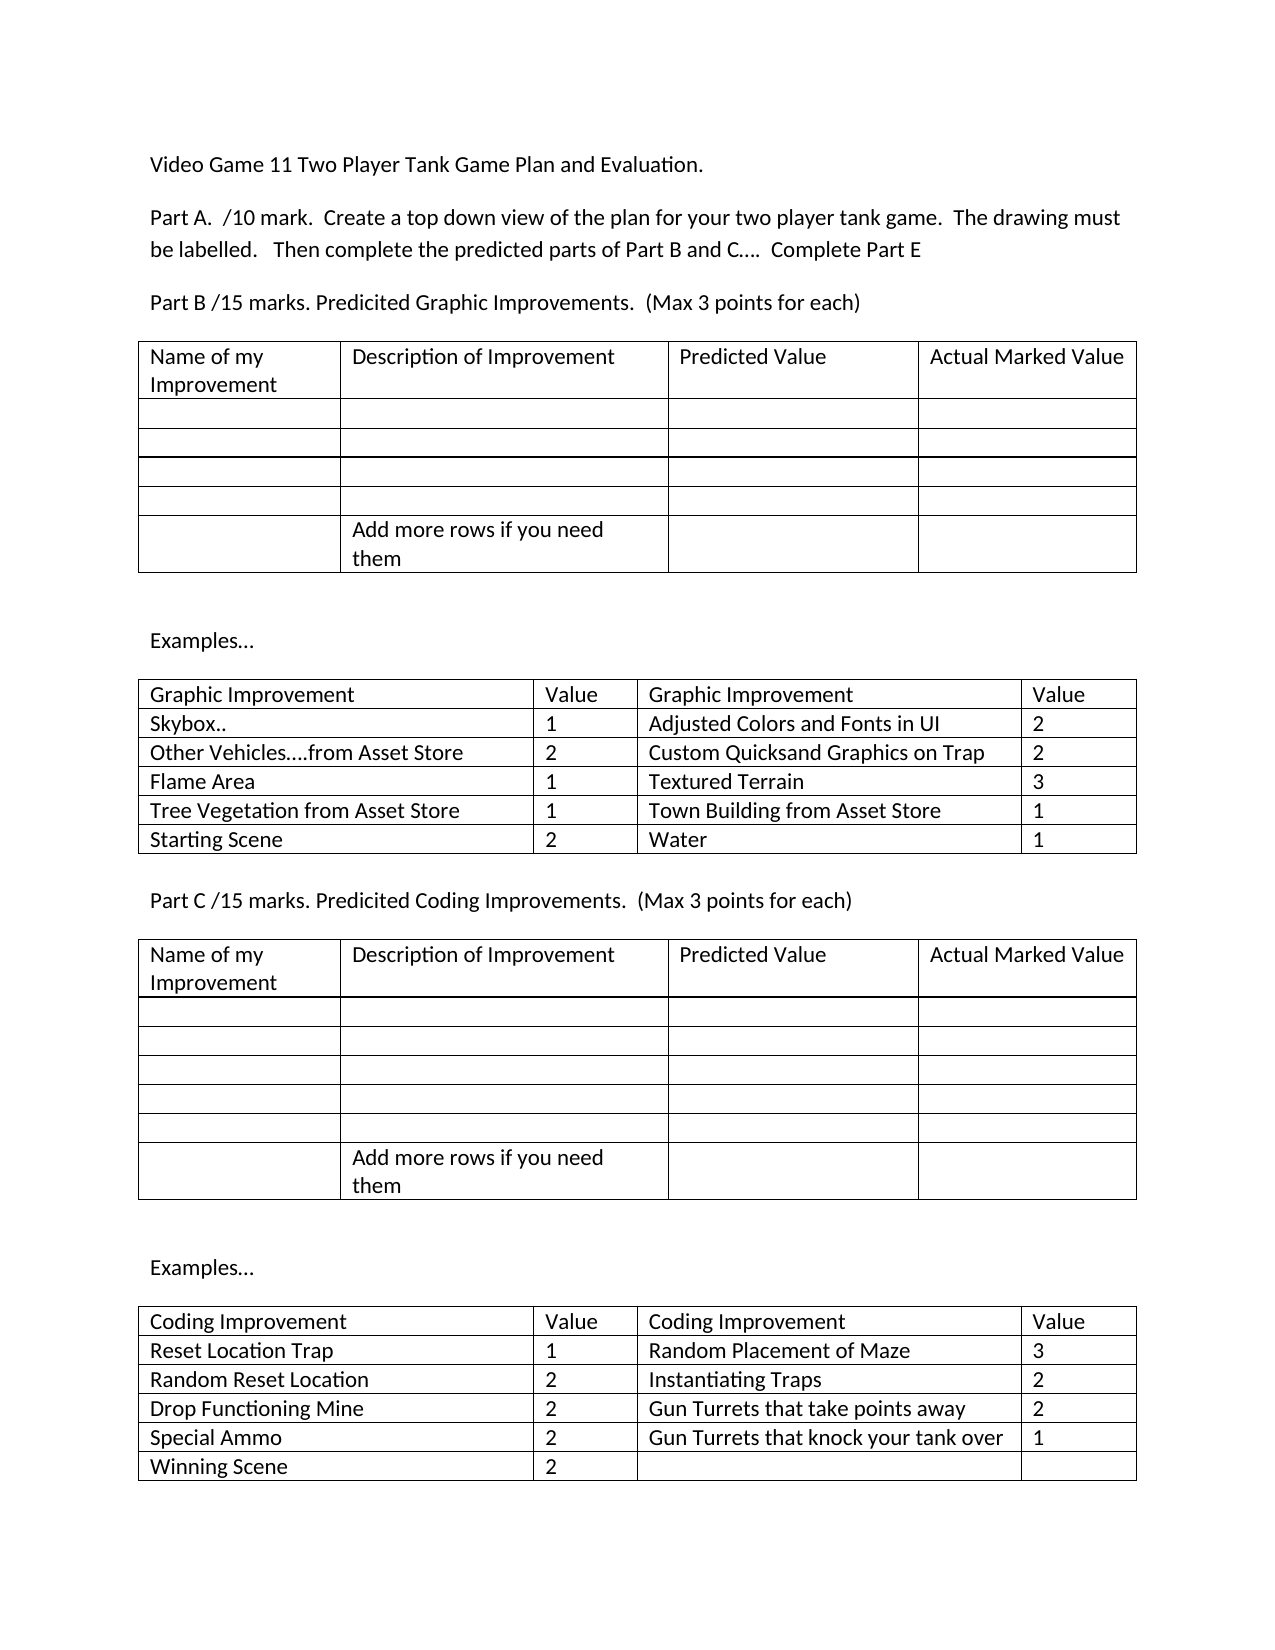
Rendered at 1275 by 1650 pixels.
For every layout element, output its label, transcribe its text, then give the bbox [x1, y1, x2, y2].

table_cell 2 [1022, 738, 1136, 766]
table_header Actual Marked Value [919, 342, 1136, 398]
table_cell [669, 458, 918, 486]
table_cell Other Vehicles….from Asset Store [139, 738, 533, 766]
table_header Value [1022, 1307, 1136, 1335]
table_cell Tree Vegetation from Asset Store [139, 796, 533, 824]
table_cell Starting Scene [139, 825, 533, 853]
table_cell Gun Turrets that take points away [638, 1394, 1021, 1422]
table_cell [139, 998, 340, 1026]
table_cell 1 [534, 767, 637, 795]
table_header Actual Marked Value [919, 940, 1136, 996]
table_cell [919, 1027, 1136, 1054]
table_cell [669, 1085, 918, 1113]
table_cell 2 [534, 1365, 637, 1393]
table_cell [669, 399, 918, 427]
table_cell [919, 487, 1136, 514]
table_cell [919, 516, 1136, 572]
table_cell 1 [534, 796, 637, 824]
table_cell [341, 998, 668, 1026]
table_cell Adjusted Colors and Fonts in UI [638, 709, 1021, 737]
table_cell Flame Area [139, 767, 533, 795]
table_cell 1 [1022, 796, 1136, 824]
table_cell [139, 458, 340, 486]
table_cell [341, 1027, 668, 1054]
table_cell Add more rows if you need them [341, 1143, 668, 1199]
table_cell [1022, 1452, 1136, 1480]
table_cell [669, 516, 918, 572]
table_header Value [534, 680, 637, 708]
table_header Predicted Value [669, 342, 918, 398]
table_cell [919, 1114, 1136, 1142]
table_cell [341, 429, 668, 456]
table_cell [919, 1143, 1136, 1199]
table_cell [919, 1056, 1136, 1084]
table_cell [341, 487, 668, 514]
table_cell 2 [534, 1452, 637, 1480]
table_header Coding Improvement [139, 1307, 533, 1335]
text Part C /15 marks. Predicited Coding Improvements. (Max 3 points for each) [150, 854, 1125, 914]
table_cell [139, 487, 340, 514]
table_cell [341, 1056, 668, 1084]
text Video Game 11 Two Player Tank Game Plan and Evaluation. [150, 150, 1125, 178]
table_cell [139, 516, 340, 572]
table_cell [669, 1027, 918, 1054]
table_header Name of my Improvement [139, 940, 340, 996]
table_cell [669, 998, 918, 1026]
table_cell [669, 1056, 918, 1084]
table_header Name of my Improvement [139, 342, 340, 398]
table_cell 3 [1022, 767, 1136, 795]
table_cell [341, 458, 668, 486]
table_cell [919, 458, 1136, 486]
table_cell Textured Terrain [638, 767, 1021, 795]
table_cell [919, 429, 1136, 456]
table_cell [638, 1452, 1021, 1480]
table_cell [139, 1114, 340, 1142]
table_cell [139, 1027, 340, 1054]
table_cell [139, 429, 340, 456]
table_cell [669, 1143, 918, 1199]
table_cell [919, 399, 1136, 427]
table_cell 1 [534, 1336, 637, 1364]
table_cell Skybox.. [139, 709, 533, 737]
table_cell Reset Location Trap [139, 1336, 533, 1364]
table_cell 2 [1022, 709, 1136, 737]
table_cell Custom Quicksand Graphics on Trap [638, 738, 1021, 766]
table_cell [341, 1085, 668, 1113]
table_cell [341, 399, 668, 427]
table_header Description of Improvement [341, 342, 668, 398]
table_cell 2 [534, 738, 637, 766]
table_header Graphic Improvement [638, 680, 1021, 708]
table_header Value [1022, 680, 1136, 708]
table_cell Drop Functioning Mine [139, 1394, 533, 1422]
table_cell [919, 1085, 1136, 1113]
text Part B /15 marks. Predicited Graphic Improvements. (Max 3 points for each) [150, 288, 1125, 316]
table_cell [919, 998, 1136, 1026]
table_header Value [534, 1307, 637, 1335]
table_cell Special Ammo [139, 1423, 533, 1451]
table_cell [669, 1114, 918, 1142]
table_cell [139, 1056, 340, 1084]
table_cell Town Building from Asset Store [638, 796, 1021, 824]
text Examples… [150, 1253, 1125, 1281]
table_cell Water [638, 825, 1021, 853]
table_cell 1 [1022, 825, 1136, 853]
table_cell 1 [1022, 1423, 1136, 1451]
table_cell [139, 1085, 340, 1113]
table_cell Winning Scene [139, 1452, 533, 1480]
table_cell [341, 1114, 668, 1142]
table_cell [139, 399, 340, 427]
table_header Predicted Value [669, 940, 918, 996]
table_cell 2 [1022, 1365, 1136, 1393]
table_cell 2 [1022, 1394, 1136, 1422]
table_cell 2 [534, 825, 637, 853]
table_cell 1 [534, 709, 637, 737]
text Part A. /10 mark. Create a top down view of the plan for your two player tank game. The drawing must be labelled. Then complete the predicted parts of Part B and C…. Complete Part E [150, 203, 1125, 263]
table_cell Gun Turrets that knock your tank over [638, 1423, 1021, 1451]
table_cell Random Placement of Maze [638, 1336, 1021, 1364]
table_cell [669, 487, 918, 514]
table_cell Random Reset Location [139, 1365, 533, 1393]
table_cell Instantiating Traps [638, 1365, 1021, 1393]
table_cell 2 [534, 1423, 637, 1451]
table_header Description of Improvement [341, 940, 668, 996]
table_cell [669, 429, 918, 456]
table_cell 3 [1022, 1336, 1136, 1364]
table_header Graphic Improvement [139, 680, 533, 708]
table_cell [139, 1143, 340, 1199]
text Examples… [150, 626, 1125, 654]
table_cell Add more rows if you need them [341, 516, 668, 572]
table_header Coding Improvement [638, 1307, 1021, 1335]
table_cell 2 [534, 1394, 637, 1422]
